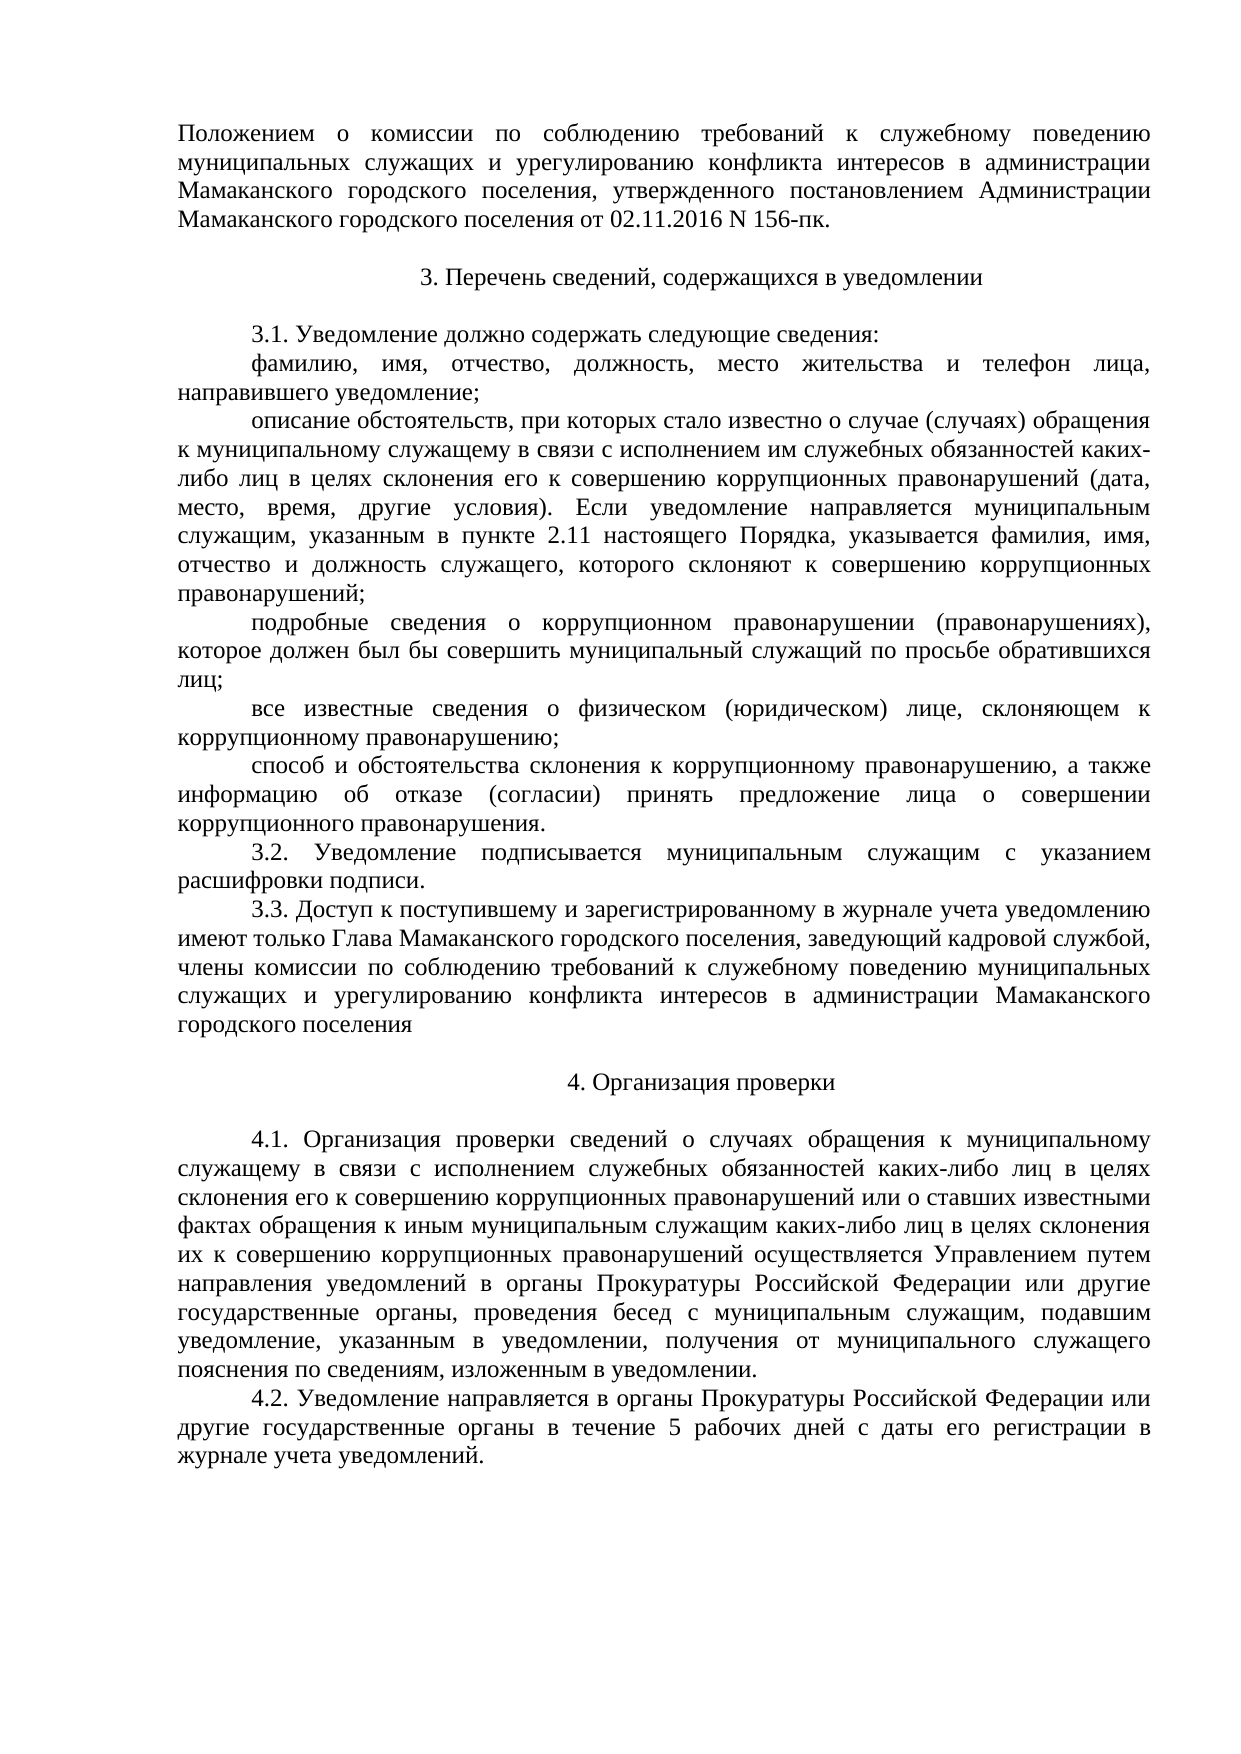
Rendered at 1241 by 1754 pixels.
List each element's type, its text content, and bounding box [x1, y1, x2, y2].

text 4. Организация проверки [177, 1067, 1152, 1096]
text 3.1. Уведомление должно содержать следующие сведения: [177, 319, 1152, 348]
text 4.1. Организация проверки сведений о случаях обращения к муниципальному служащему в связи с исполнением служебных обязанностей каких-либо лиц в целях склонения его к совершению коррупционных правонарушений или о ставших известными фактах обращения к иным муниципальным служащим каких-либо лиц в целях склонения их к совершению коррупционных правонарушений осуществляется Управлением путем направления уведомлений в органы Прокуратуры Российской Федерации или другие государственные органы, проведения бесед с муниципальным служащим, подавшим уведомление, указанным в уведомлении, получения от муниципального служащего пояснения по сведениям, изложенным в уведомлении. [177, 1124, 1152, 1383]
text подробные сведения о коррупционном правонарушении (правонарушениях), которое должен был бы совершить муниципальный служащий по просьбе обратившихся лиц; [177, 607, 1152, 693]
text 3.2. Уведомление подписывается муниципальным служащим с указанием расшифровки подписи. [177, 837, 1152, 894]
text способ и обстоятельства склонения к коррупционному правонарушению, а также информацию об отказе (согласии) принять предложение лица о совершении коррупционного правонарушения. [177, 751, 1152, 837]
text 4.2. Уведомление направляется в органы Прокуратуры Российской Федерации или другие государственные органы в течение 5 рабочих дней с даты его регистрации в журнале учета уведомлений. [177, 1383, 1152, 1469]
text все известные сведения о физическом (юридическом) лице, склоняющем к коррупционному правонарушению; [177, 693, 1152, 751]
text описание обстоятельств, при которых стало известно о случае (случаях) обращения к муниципальному служащему в связи с исполнением им служебных обязанностей каких-либо лиц в целях склонения его к совершению коррупционных правонарушений (дата, место, время, другие условия). Если уведомление направляется муниципальным служащим, указанным в пункте 2.11 настоящего Порядка, указывается фамилия, имя, отчество и должность служащего, которого склоняют к совершению коррупционных правонарушений; [177, 406, 1152, 607]
text фамилию, имя, отчество, должность, место жительства и телефон лица, направившего уведомление; [177, 348, 1152, 406]
text 3.3. Доступ к поступившему и зарегистрированному в журнале учета уведомлению имеют только Глава Мамаканского городского поселения, заведующий кадровой службой, члены комиссии по соблюдению требований к служебному поведению муниципальных служащих и урегулированию конфликта интересов в администрации Мамаканского городского поселения [177, 894, 1152, 1038]
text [177, 118, 1152, 233]
text 3. Перечень сведений, содержащихся в уведомлении [177, 262, 1152, 291]
